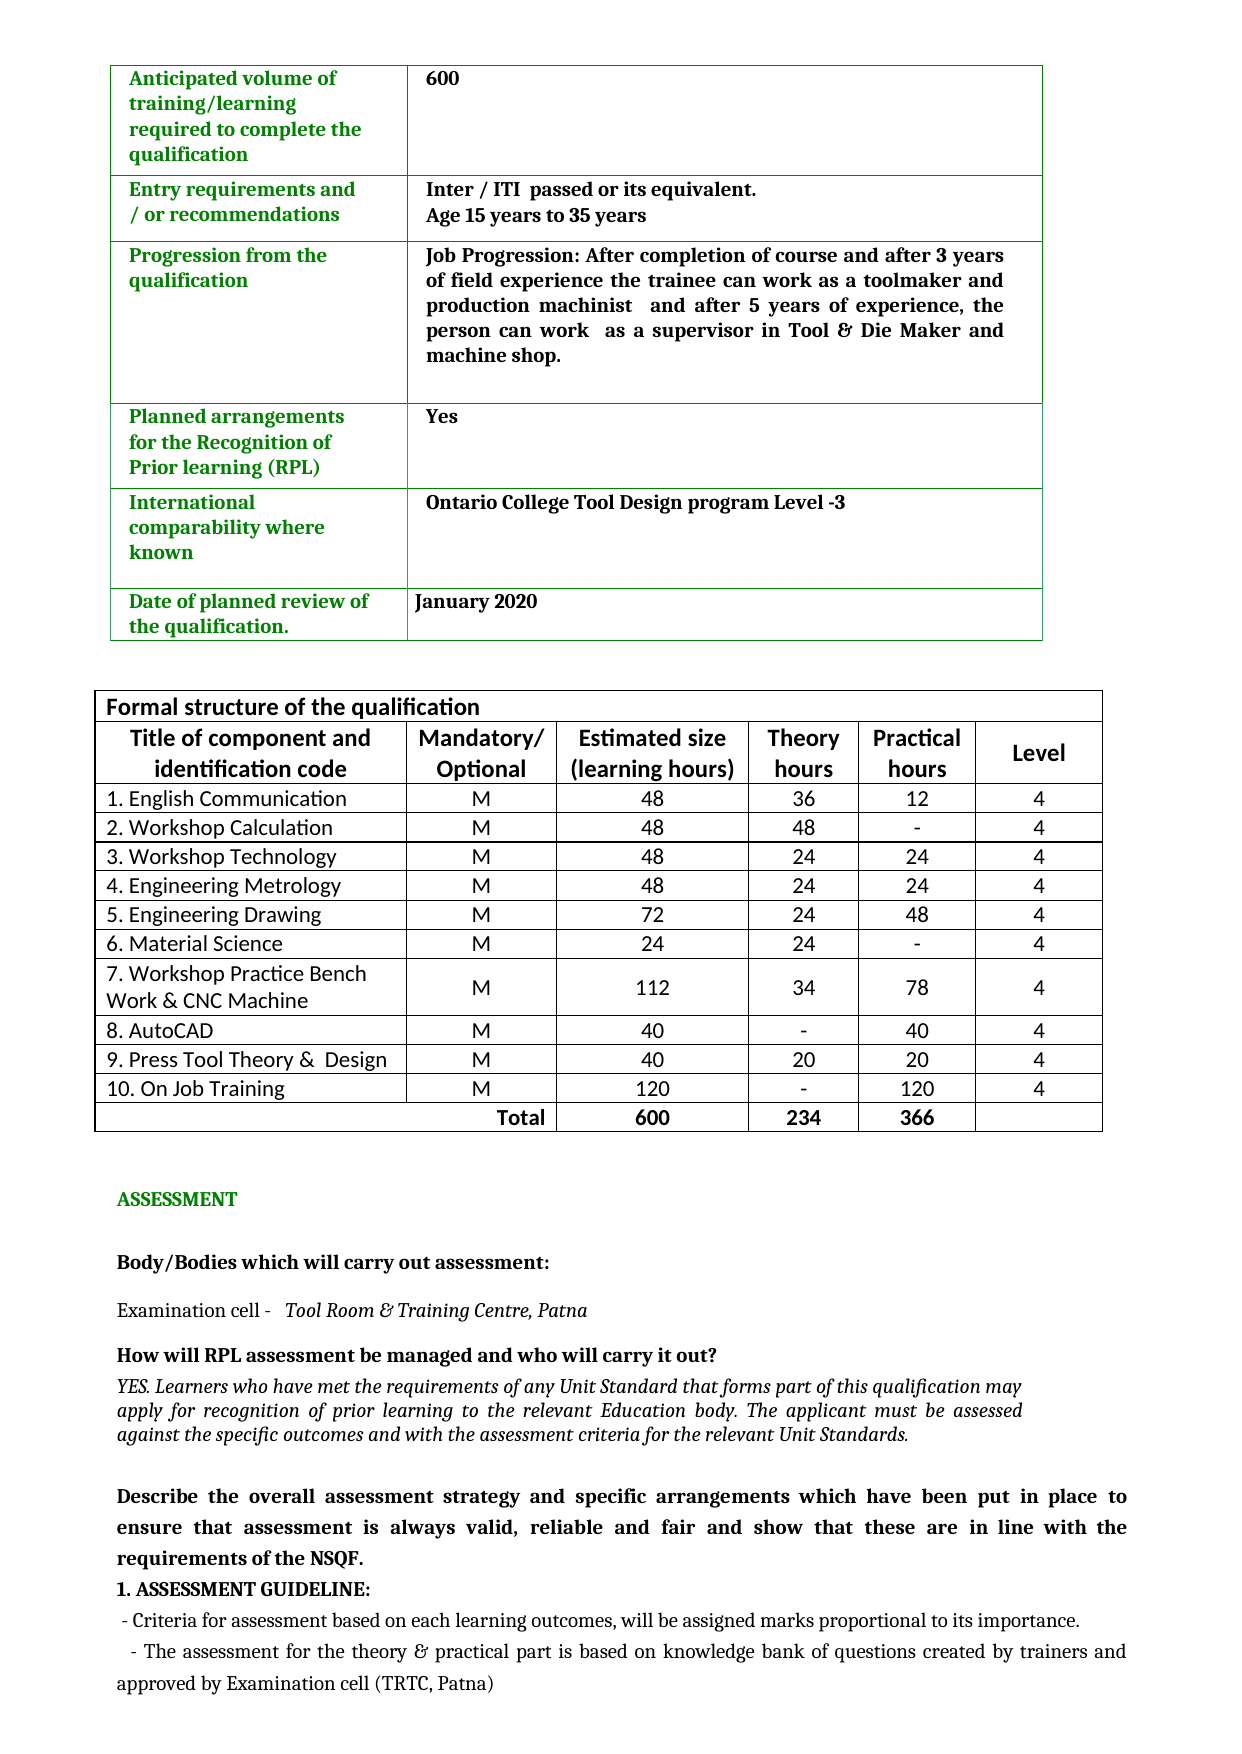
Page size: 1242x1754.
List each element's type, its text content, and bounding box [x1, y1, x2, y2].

table_cell 1. English Communication [96, 784, 406, 812]
text 1. ASSESSMENT GUIDELINE: [117, 1578, 1128, 1602]
table_cell 48 [557, 784, 748, 812]
text Body/Bodies which will carry out assessment: [117, 1251, 646, 1275]
table_cell M [407, 871, 556, 899]
table_cell 4 [976, 901, 1102, 928]
table_cell Entry requirements and / or recommendations [111, 176, 407, 241]
table_cell M [407, 1074, 556, 1102]
table_cell 112 [557, 959, 748, 1015]
text ASSESSMENT [117, 1187, 361, 1211]
table_cell 4 [976, 1016, 1102, 1044]
text How will RPL assessment be managed and who will carry it out? [117, 1344, 826, 1368]
table_cell 4 [976, 843, 1102, 870]
table_cell Ontario College Tool Design program Level -3 CNC [408, 489, 1042, 587]
table_cell 4. Engineering Metrology [96, 871, 406, 899]
table_cell 72 [557, 901, 748, 928]
table_cell M [407, 901, 556, 928]
table_cell Total [96, 1103, 556, 1131]
table_cell 20 [749, 1045, 858, 1073]
text - Criteria for assessment based on each learning outcomes, will be assigned marks proportional to its importance. [117, 1609, 1128, 1633]
table_cell Theory hours [749, 722, 858, 783]
table_cell Progression from the qualification [111, 242, 407, 402]
table_cell - [859, 930, 975, 958]
table_cell 7. Workshop Practice Bench Work & CNC Machine [96, 959, 406, 1015]
table_cell M [407, 959, 556, 1015]
table_cell 24 [749, 871, 858, 899]
table_cell Date of planned review of the qualification. [111, 589, 407, 640]
table_cell Inter / ITI passed or its equivalent. Age 15 years to 35 years [408, 176, 1042, 241]
table_cell 120 [557, 1074, 748, 1102]
text Examination cell - Tool Room & Training Centre, Patna [117, 1299, 1024, 1323]
table_cell - [749, 1074, 858, 1102]
table_cell 5. Engineering Drawing [96, 901, 406, 928]
table_cell M [407, 813, 556, 841]
table_cell 6. Material Science [96, 930, 406, 958]
table_cell 4 [976, 813, 1102, 841]
text Describe the overall assessment strategy and specific arrangements which have been put in place to ensure that assessment is always valid, reliable and fair and show that these are in line with the requirements of the NSQF. [117, 1484, 1128, 1571]
table_cell 10. On Job Training [96, 1074, 406, 1102]
table_cell Job Progression: After completion of course and after 3 years of field experience the trainee can work as a toolmaker and production machinist and after 5 years of experience, the person can work as a supervisor in Tool & Die Maker and machine shop. [408, 242, 1042, 402]
table_cell 600 [408, 66, 1042, 175]
table_header Formal structure of the qualification [96, 691, 1102, 721]
table_cell 48 [859, 901, 975, 928]
table_cell 4 [976, 871, 1102, 899]
table_cell 120 [859, 1074, 975, 1102]
table_cell Title of component and identification code [96, 722, 406, 783]
table_cell M [407, 1045, 556, 1073]
table_cell Level [976, 722, 1102, 783]
text YES. Learners who have met the requirements of any Unit Standard that forms part of this qualification may apply for recognition of prior learning to the relevant Education body. The applicant must be assessed against the specific outcomes and with the assessment criteria for the relevant Unit Standards. [117, 1375, 1024, 1447]
table_cell 20 [859, 1045, 975, 1073]
table_cell 40 [557, 1016, 748, 1044]
table_cell 3. Workshop Technology [96, 843, 406, 870]
table_cell - [859, 813, 975, 841]
table_cell 8. AutoCAD [96, 1016, 406, 1044]
table_cell 366 [859, 1103, 975, 1131]
table_cell 12 [859, 784, 975, 812]
table_cell 24 [859, 871, 975, 899]
table_cell Estimated size (learning hours) [557, 722, 748, 783]
table_cell M [407, 784, 556, 812]
table_cell 600 [557, 1103, 748, 1131]
table_cell 24 [749, 901, 858, 928]
table_cell 34 [749, 959, 858, 1015]
table_cell January 2020 [408, 589, 1042, 640]
table_cell [976, 1103, 1102, 1131]
table_cell M [407, 843, 556, 870]
table_cell 40 [557, 1045, 748, 1073]
table_cell 48 [557, 813, 748, 841]
table_cell 24 [859, 843, 975, 870]
table_cell - [749, 1016, 858, 1044]
table_cell M [407, 930, 556, 958]
table_cell Yes [408, 404, 1042, 488]
table_cell 4 [976, 784, 1102, 812]
table_cell 78 [859, 959, 975, 1015]
table_cell 4 [976, 1045, 1102, 1073]
table_cell 24 [749, 843, 858, 870]
table_cell International comparability where known [111, 489, 407, 587]
table_cell Anticipated volume of training/learning required to complete the qualification [111, 66, 407, 175]
table_cell 4 [976, 1074, 1102, 1102]
table_cell Practical hours [859, 722, 975, 783]
table_cell Planned arrangements for the Recognition of Prior learning (RPL) [111, 404, 407, 488]
table_cell 48 [557, 843, 748, 870]
table_cell 4 [976, 959, 1102, 1015]
table_cell 40 [859, 1016, 975, 1044]
table_cell 9. Press Tool Theory & Design [96, 1045, 406, 1073]
table_cell 4 [976, 930, 1102, 958]
text - The assessment for the theory & practical part is based on knowledge bank of questions created by trainers and approved by Examination cell (TRTC, Patna) [117, 1640, 1128, 1695]
table_cell 36 [749, 784, 858, 812]
table_cell 2. Workshop Calculation [96, 813, 406, 841]
table_cell 24 [557, 930, 748, 958]
table_cell 48 [557, 871, 748, 899]
table_cell 234 [749, 1103, 858, 1131]
table_cell 24 [749, 930, 858, 958]
table_cell 48 [749, 813, 858, 841]
table_cell M [407, 1016, 556, 1044]
table_cell Mandatory/ Optional [407, 722, 556, 783]
